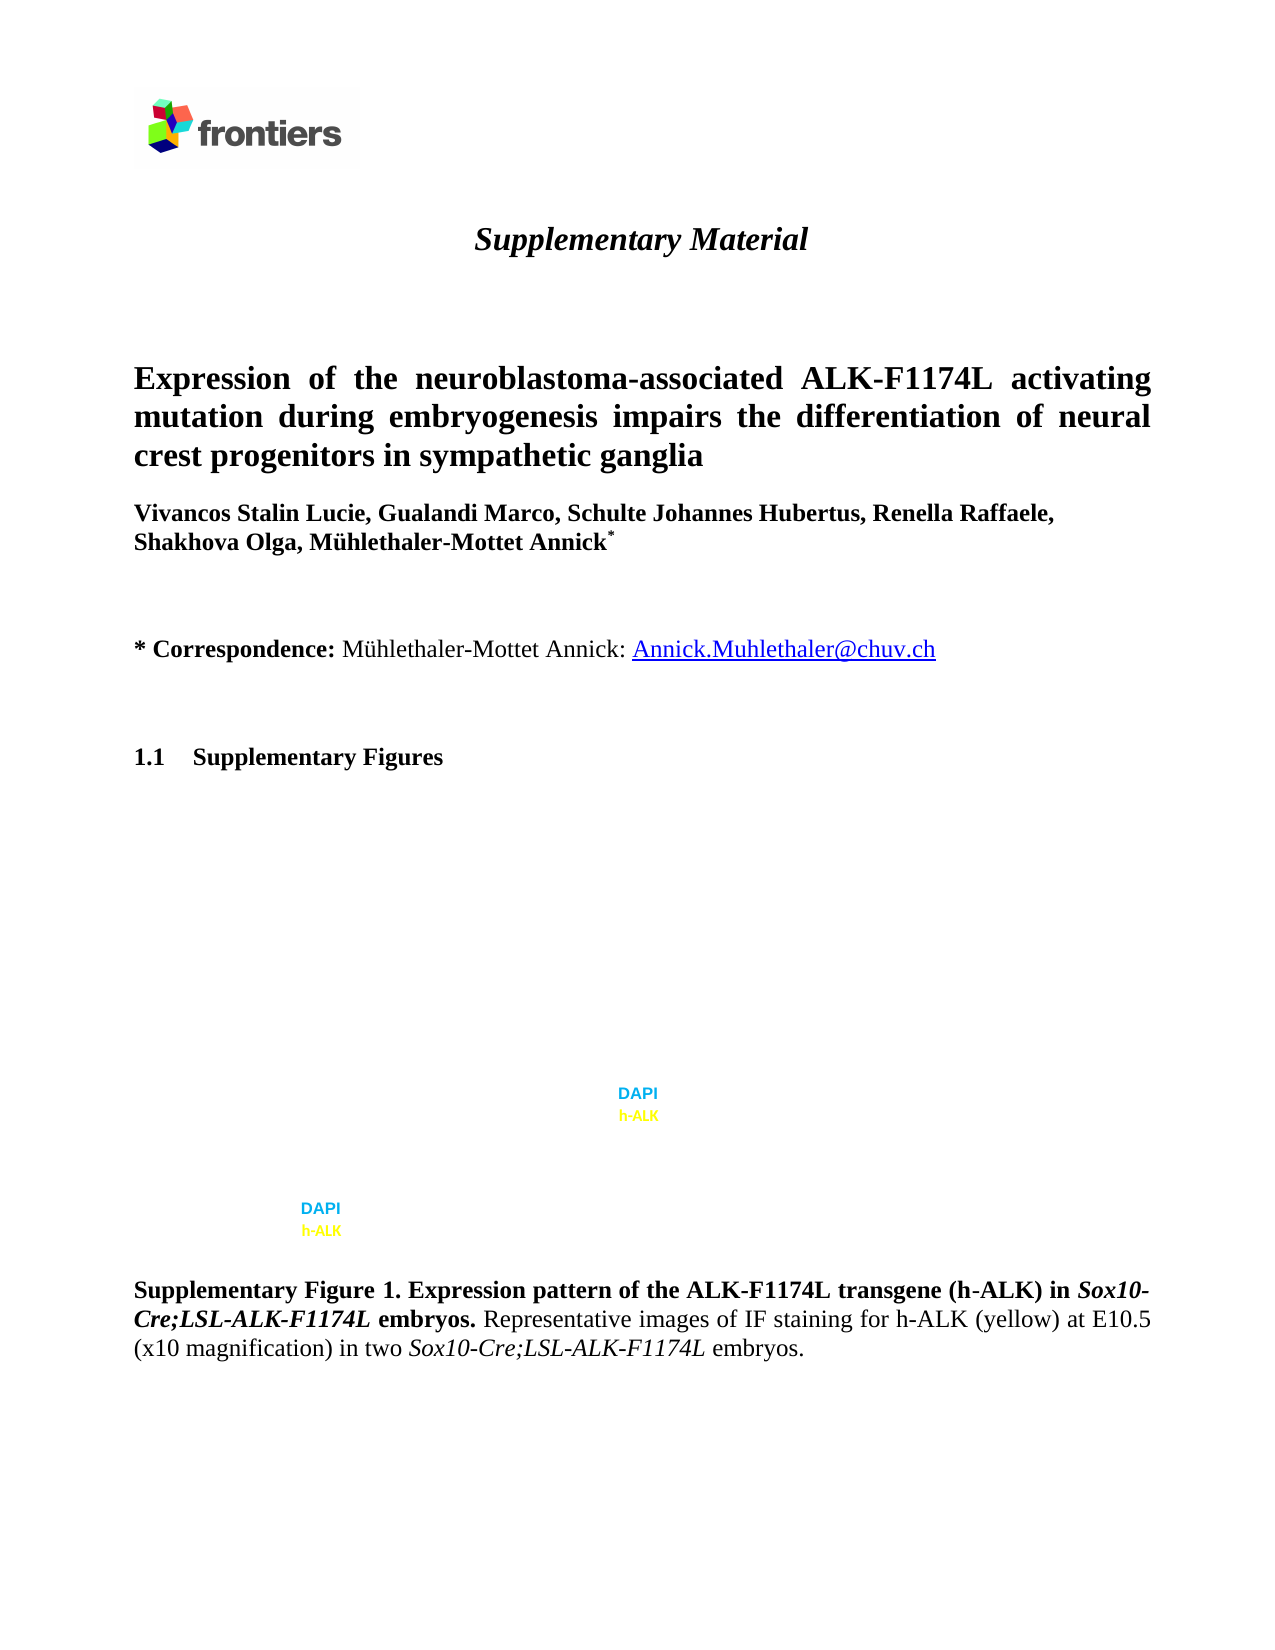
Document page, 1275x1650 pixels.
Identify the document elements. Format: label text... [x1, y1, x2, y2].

text Expression of the neuroblastoma-associated ALK-F1174L activating mutation during embryogenesis impairs the differentiation of neural crest progenitors in sympathetic ganglia [133, 358, 1152, 473]
picture [133, 87, 361, 169]
text Supplementary Figure 1. Expression pattern of the ALK-F1174L transgene (h-ALK) in Sox10-Cre;LSL-ALK-F1174L embryos. Representative images of IF staining for h-ALK (yellow) at E10.5 (x10 magnification) in two Sox10-Cre;LSL-ALK-F1174L embryos. [133, 1275, 1152, 1362]
text * Correspondence: Mühlethaler-Mottet Annick: Annick.Muhlethaler@chuv.ch [133, 634, 1152, 663]
list Vivancos Stalin Lucie, Gualandi Marco, Schulte Johannes Hubertus, Renella Raffaele, Shakhova Olga, Mühlethaler-Mottet Annick* [133, 498, 1152, 556]
subtitle Supplementary Figures [133, 742, 1152, 771]
text Supplementary Material [133, 219, 1152, 257]
